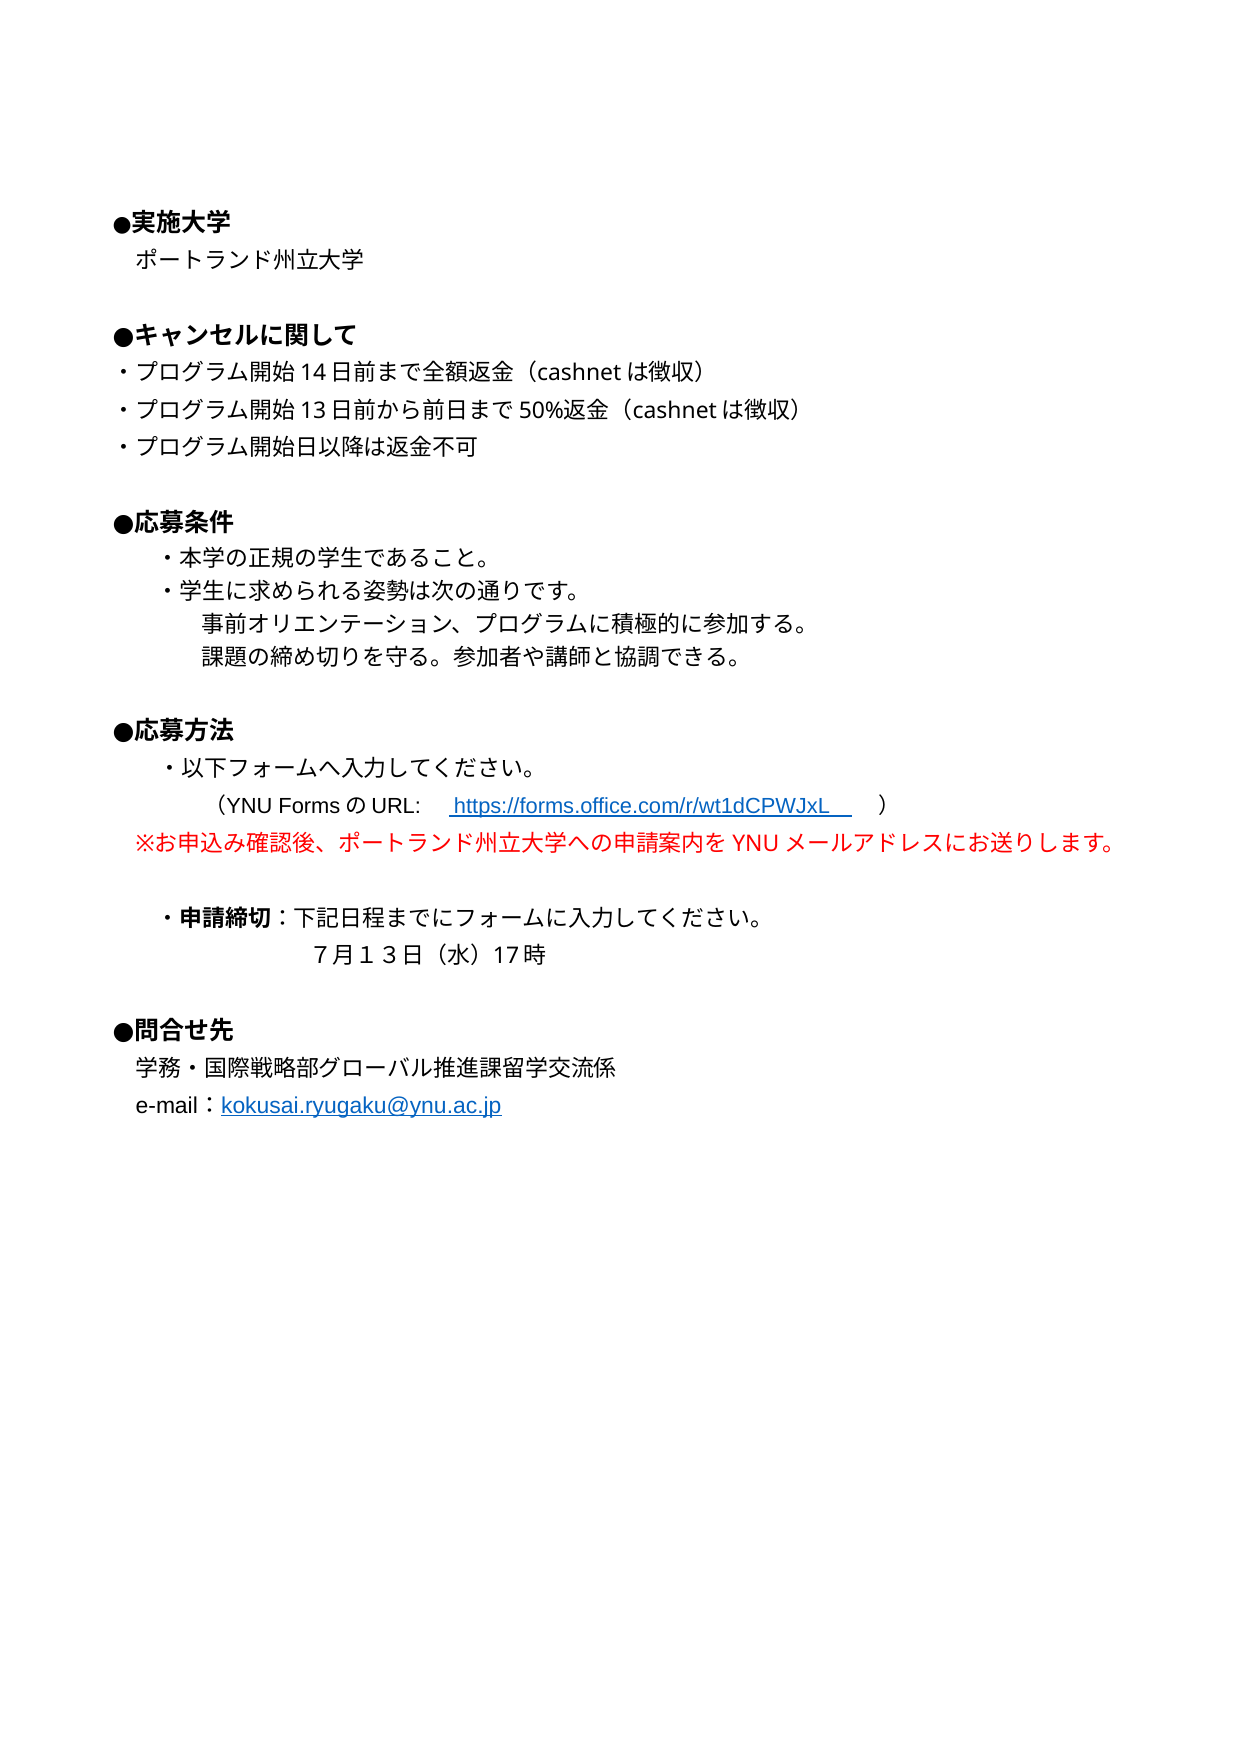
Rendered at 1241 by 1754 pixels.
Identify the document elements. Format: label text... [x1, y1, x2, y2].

text ●問合せ先 [112, 1010, 1128, 1047]
text ・学生に求められる姿勢は次の通りです。 [157, 573, 1128, 606]
text ・本学の正規の学生であること。 [157, 539, 1128, 573]
text ポートランド州立大学 [112, 239, 1128, 277]
text ●実施大学 [112, 202, 1128, 239]
text 事前オリエンテーション、プログラムに積極的に参加する。 [178, 606, 1128, 639]
text ・以下フォームへ入力してください。 [112, 747, 1128, 785]
text ・プログラム開始日以降は返金不可 [112, 427, 1128, 464]
text 課題の締め切りを守る。参加者や講師と協調できる。 [178, 639, 1128, 672]
text e-mail：kokusai.ryugaku@ynu.ac.jp [112, 1085, 1128, 1122]
text ・プログラム開始14日前まで全額返金（cashnetは徴収） [112, 352, 1128, 389]
text 学務・国際戦略部グローバル推進課留学交流係 [112, 1047, 1128, 1085]
text （YNU FormsのURL: https://forms.office.com/r/wt1dCPWJxL ） [112, 785, 1128, 822]
text ・申請締切：下記日程までにフォームに入力してください。 [156, 897, 1128, 935]
text ●応募条件 [112, 502, 1128, 539]
list ７月１３日（水）17時 [309, 935, 1128, 972]
text ●キャンセルに関して [112, 314, 1128, 352]
text ※お申込み確認後、ポートランド州立大学への申請案内をYNUメールアドレスにお送りします。 [112, 822, 1176, 860]
text ・プログラム開始13日前から前日まで50%返金（cashnetは徴収） [112, 389, 1128, 427]
text ●応募方法 [112, 710, 1128, 747]
